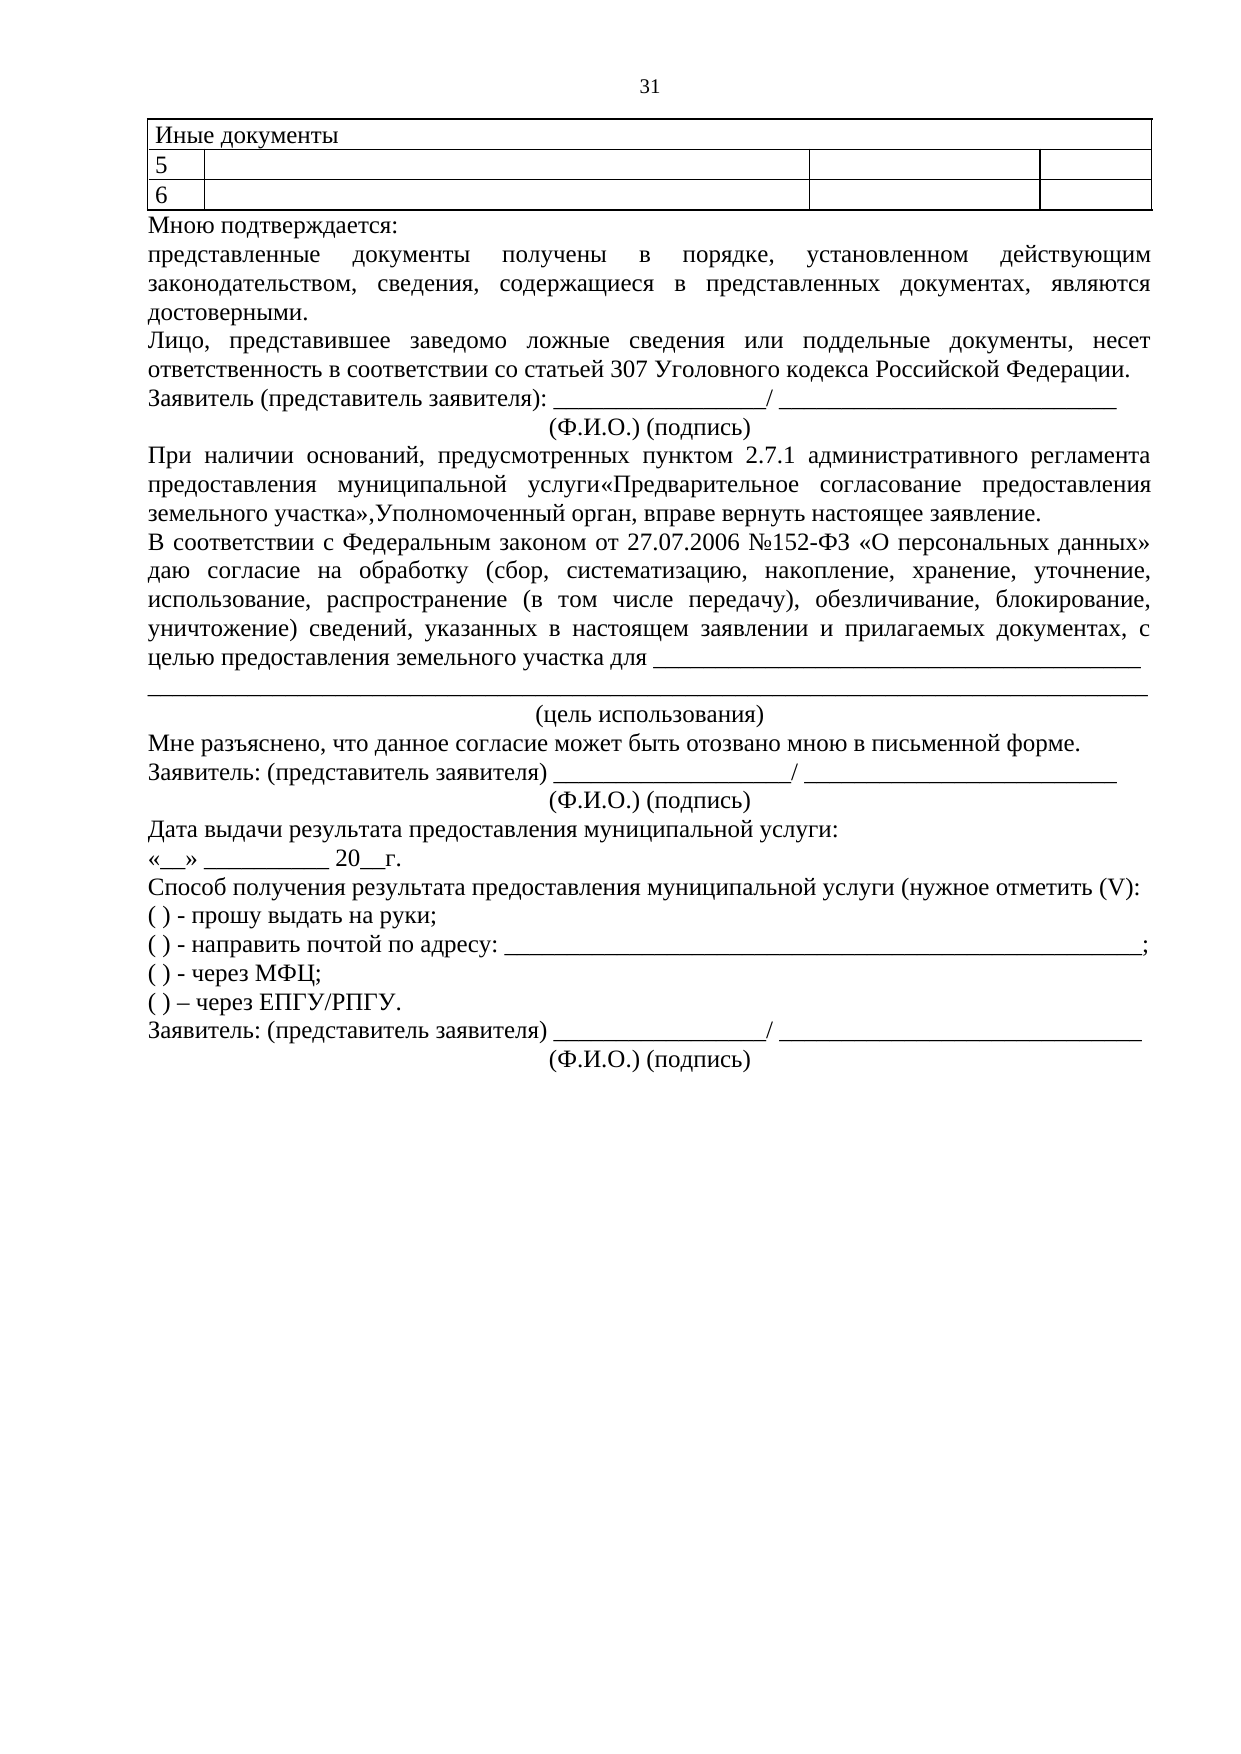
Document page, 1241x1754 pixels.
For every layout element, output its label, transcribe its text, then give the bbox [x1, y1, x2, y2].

text Лицо, представившее заведомо ложные сведения или поддельные документы, несет ответственность в соответствии со статьей 307 Уголовного кодекса Российской Федерации. [148, 326, 1152, 383]
text ( ) - прошу выдать на руки; [148, 901, 1152, 929]
text ________________________________________________________________________________ [148, 671, 1152, 699]
table_cell [1041, 150, 1151, 179]
text ( ) – через ЕПГУ/РПГУ. [148, 987, 1152, 1016]
table_cell [810, 150, 1039, 179]
text Заявитель (представитель заявителя): _________________/ ___________________________ [148, 383, 1152, 412]
table_cell [810, 180, 1039, 209]
text Способ получения результата предоставления муниципальной услуги (нужное отметить (V): [148, 872, 1152, 901]
text (цель использования) [148, 699, 1152, 728]
table_cell [1041, 180, 1151, 209]
text Мною подтверждается: [148, 211, 1152, 239]
table_cell [205, 150, 809, 179]
text Заявитель: (представитель заявителя) _________________/ _____________________________ [148, 1016, 1152, 1044]
text Дата выдачи результата предоставления муниципальной услуги: [148, 814, 1152, 843]
table_cell 6 [148, 180, 204, 209]
text ( ) - через МФЦ; [148, 958, 1152, 987]
table_cell 5 [148, 150, 204, 179]
table_cell Иные документы [148, 120, 1151, 148]
text (Ф.И.О.) (подпись) [148, 412, 1152, 441]
text При наличии оснований, предусмотренных пунктом 2.7.1 административного регламента предоставления муниципальной услуги«Предварительное согласование предоставления земельного участка»,Уполномоченный орган, вправе вернуть настоящее заявление. [148, 441, 1152, 527]
table_cell [205, 180, 809, 209]
text (Ф.И.О.) (подпись) [148, 1044, 1152, 1073]
text Заявитель: (представитель заявителя) ___________________/ _________________________ [148, 757, 1152, 786]
text ( ) - направить почтой по адресу: ___________________________________________________; [148, 929, 1152, 958]
text «__» __________ 20__г. [148, 843, 1152, 872]
text (Ф.И.О.) (подпись) [148, 786, 1152, 814]
text представленные документы получены в порядке, установленном действующим законодательством, сведения, содержащиеся в представленных документах, являются достоверными. [148, 239, 1152, 326]
text Мне разъяснено, что данное согласие может быть отозвано мною в письменной форме. [148, 728, 1152, 757]
text В соответствии с Федеральным законом от 27.07.2006 №152-ФЗ «О персональных данных» даю согласие на обработку (сбор, систематизацию, накопление, хранение, уточнение, использование, распространение (в том числе передачу), обезличивание, блокирование, уничтожение) сведений, указанных в настоящем заявлении и прилагаемых документах, с целью предоставления земельного участка для _______________________________________ [148, 527, 1152, 671]
